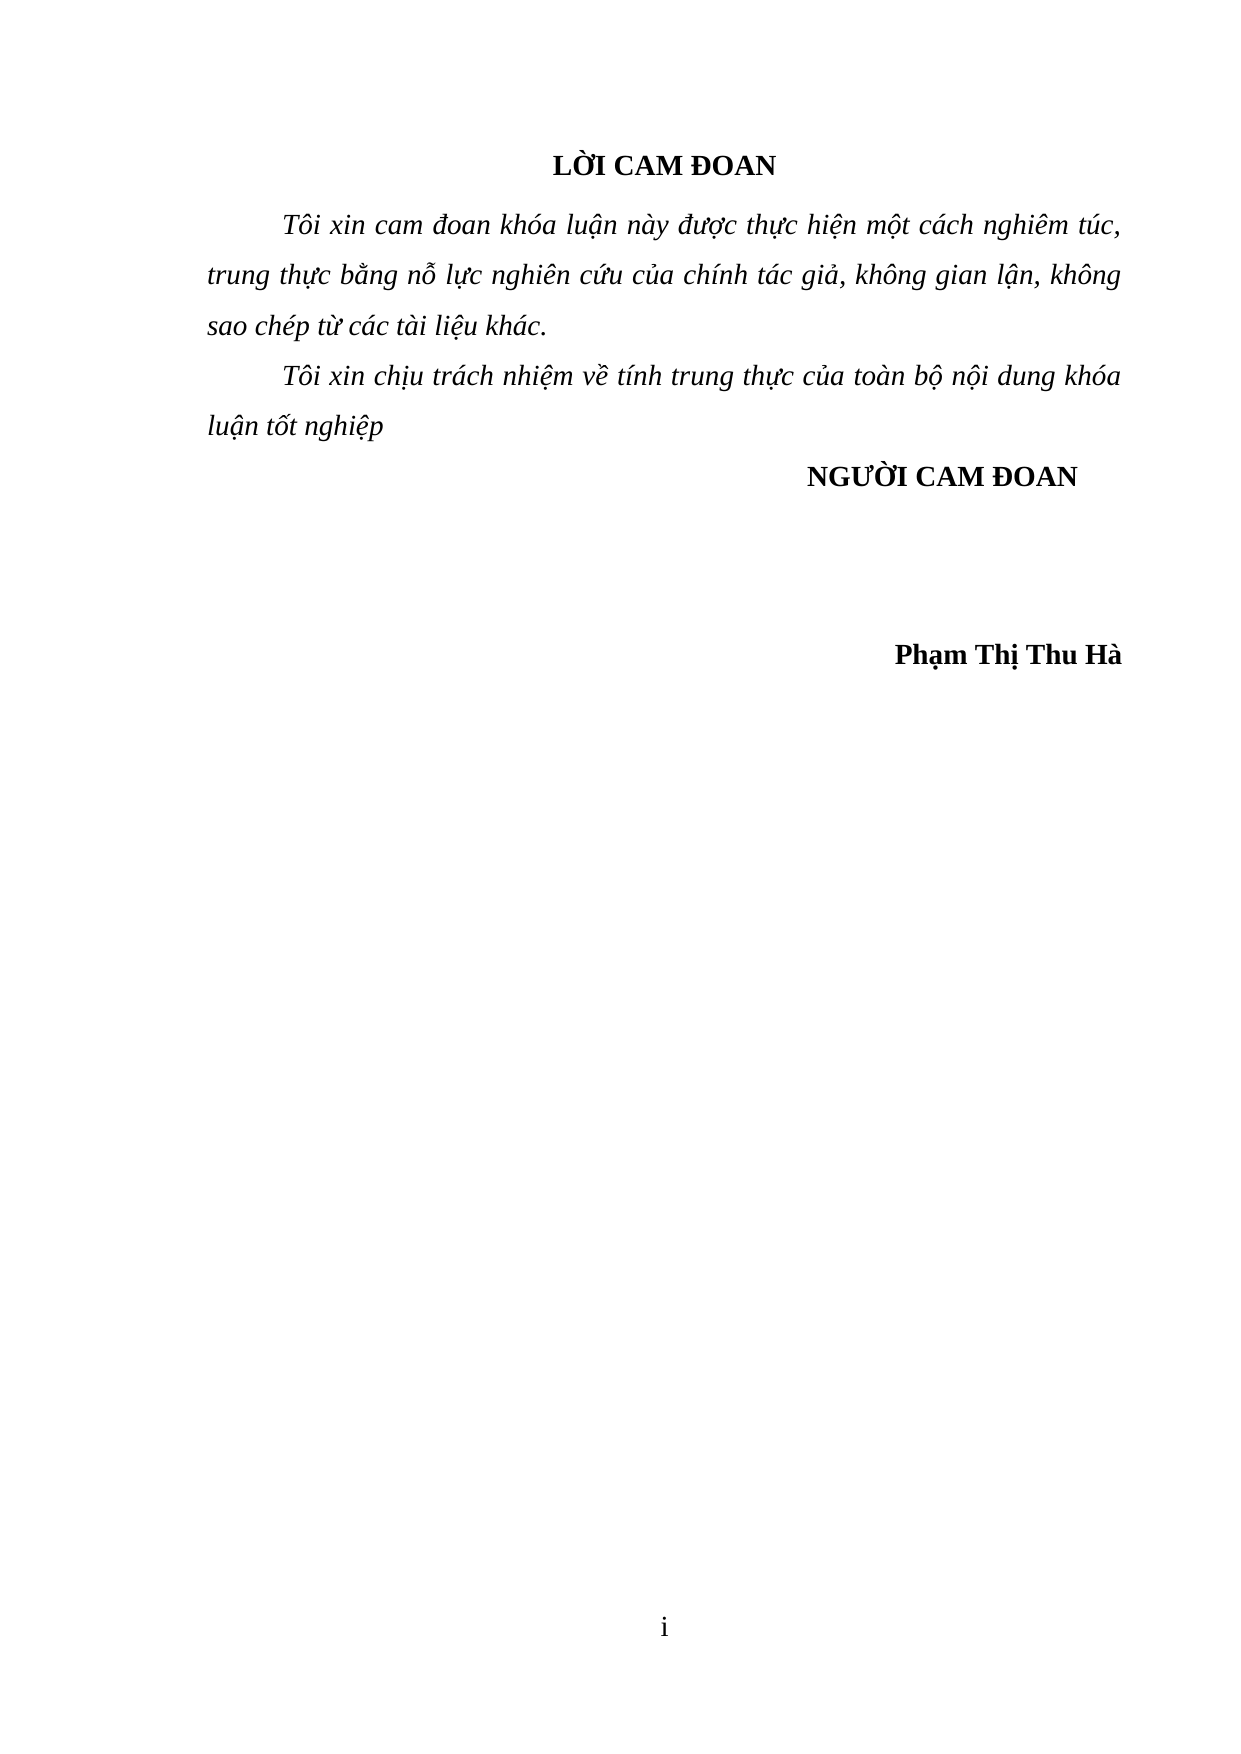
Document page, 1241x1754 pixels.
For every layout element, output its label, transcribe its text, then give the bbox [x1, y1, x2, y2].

text Phạm Thị Thu Hà [207, 637, 1122, 670]
text NGƯỜI CAM ĐOAN [207, 459, 1122, 492]
text Tôi xin cam đoan khóa luận này được thực hiện một cách nghiêm túc, trung thực bằng nỗ lực nghiên cứu của chính tác giả, không gian lận, không sao chép từ các tài liệu khác. [207, 207, 1122, 341]
text Tôi xin chịu trách nhiệm về tính trung thực của toàn bộ nội dung khóa luận tốt nghiệp [207, 358, 1122, 442]
text LỜI CAM ĐOAN [207, 148, 1122, 181]
